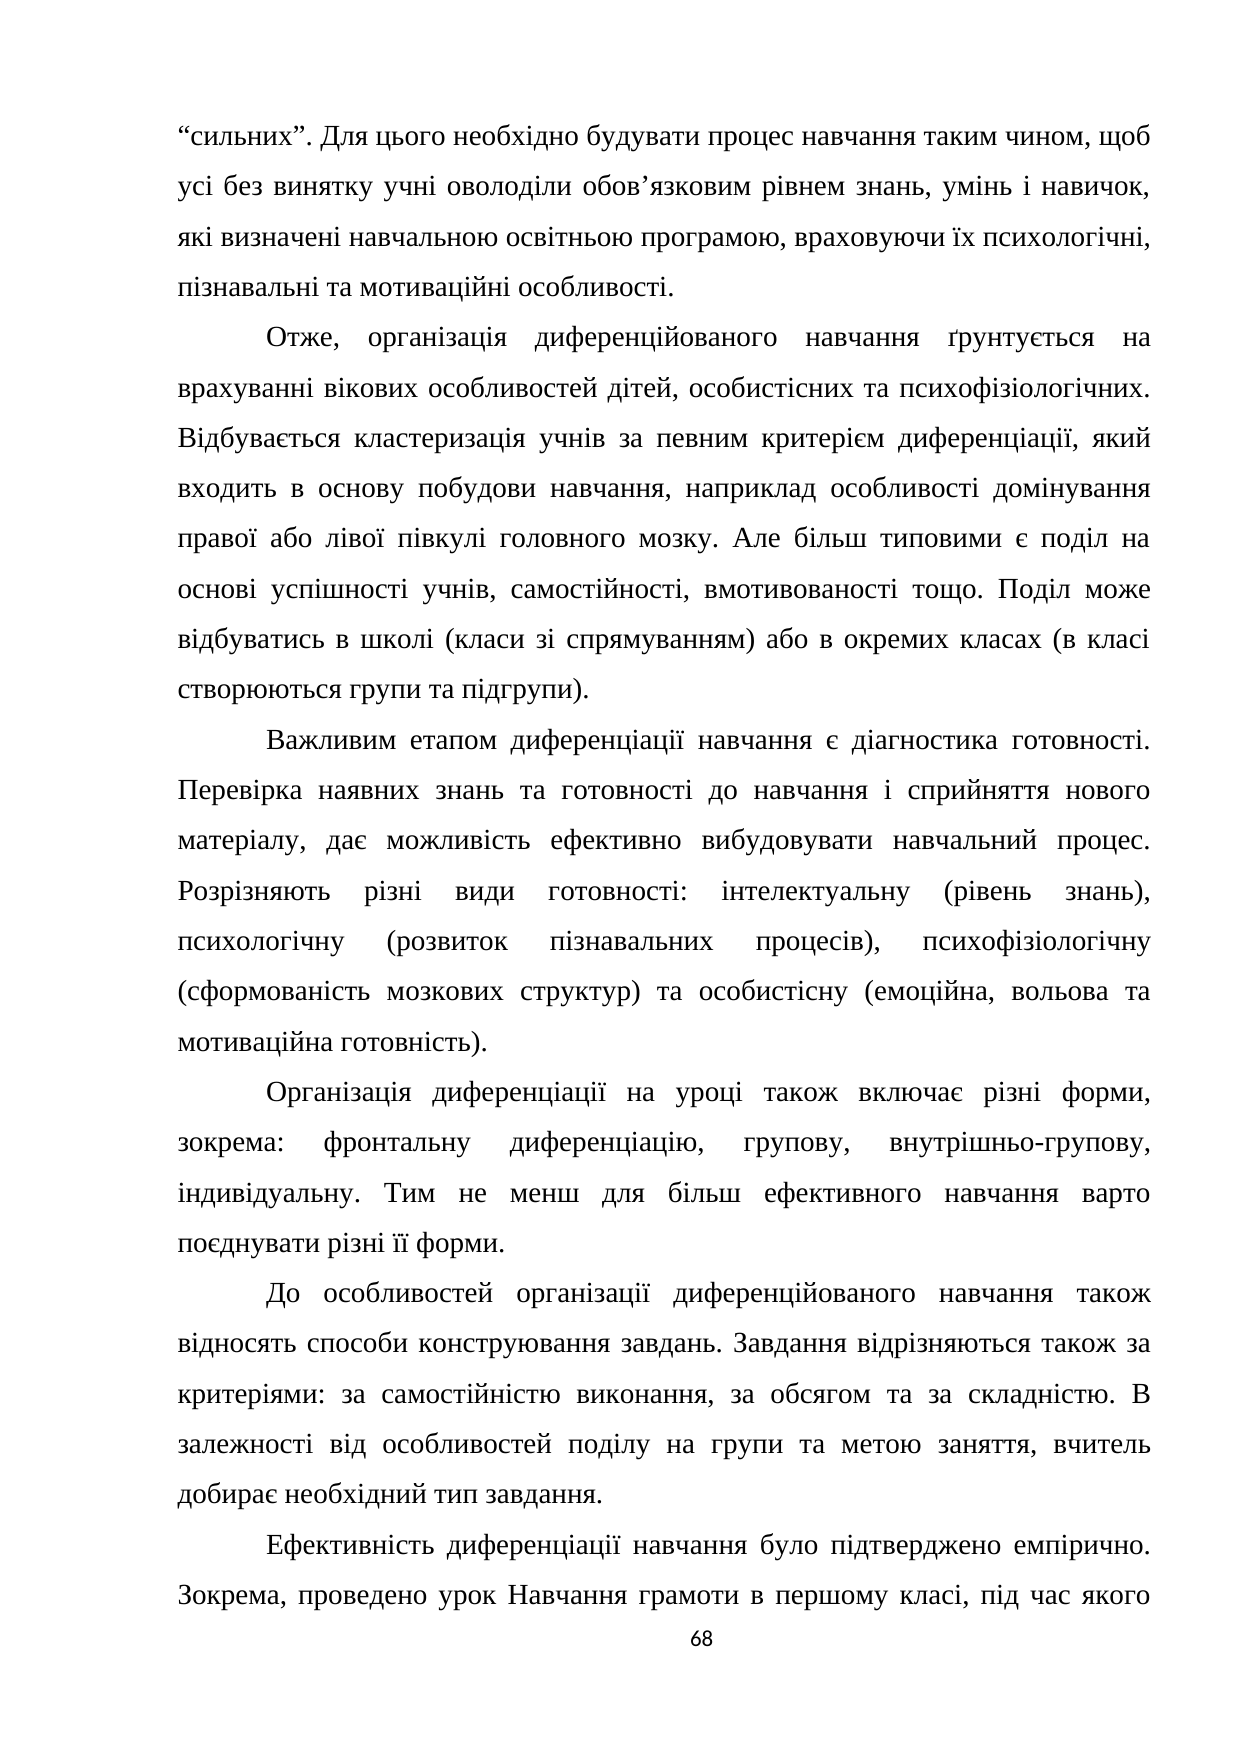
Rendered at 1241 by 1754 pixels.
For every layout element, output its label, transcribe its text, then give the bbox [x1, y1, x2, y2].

text Важливим етапом диференціації навчання є діагностика готовності. Перевірка наявних знань та готовності до навчання і сприйняття нового матеріалу, дає можливість ефективно вибудовувати навчальний процес. Розрізняють різні види готовності: інтелектуальну (рівень знань), психологічну (розвиток пізнавальних процесів), психофізіологічну (сформованість мозкових структур) та особистісну (емоційна, вольова та мотиваційна готовність). [177, 722, 1152, 1057]
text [177, 1527, 1152, 1611]
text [177, 118, 1152, 303]
text Отже, організація диференційованого навчання ґрунтується на врахуванні вікових особливостей дітей, особистісних та психофізіологічних. Відбувається кластеризація учнів за певним критерієм диференціації, який входить в основу побудови навчання, наприклад особливості домінування правої або лівої півкулі головного мозку. Але більш типовими є поділ на основі успішності учнів, самостійності, вмотивованості тощо. Поділ може відбуватись в школі (класи зі спрямуванням) або в окремих класах (в класі створюються групи та підгрупи). [177, 319, 1152, 705]
text Організація диференціації на уроці також включає різні форми, зокрема: фронтальну диференціацію, групову, внутрішньо-групову, індивідуальну. Тим не менш для більш ефективного навчання варто поєднувати різні її форми. [177, 1074, 1152, 1258]
text До особливостей організації диференційованого навчання також відносять способи конструювання завдань. Завдання відрізняються також за критеріями: за самостійністю виконання, за обсягом та за складністю. В залежності від особливостей поділу на групи та метою заняття, вчитель добирає необхідний тип завдання. [177, 1275, 1152, 1510]
